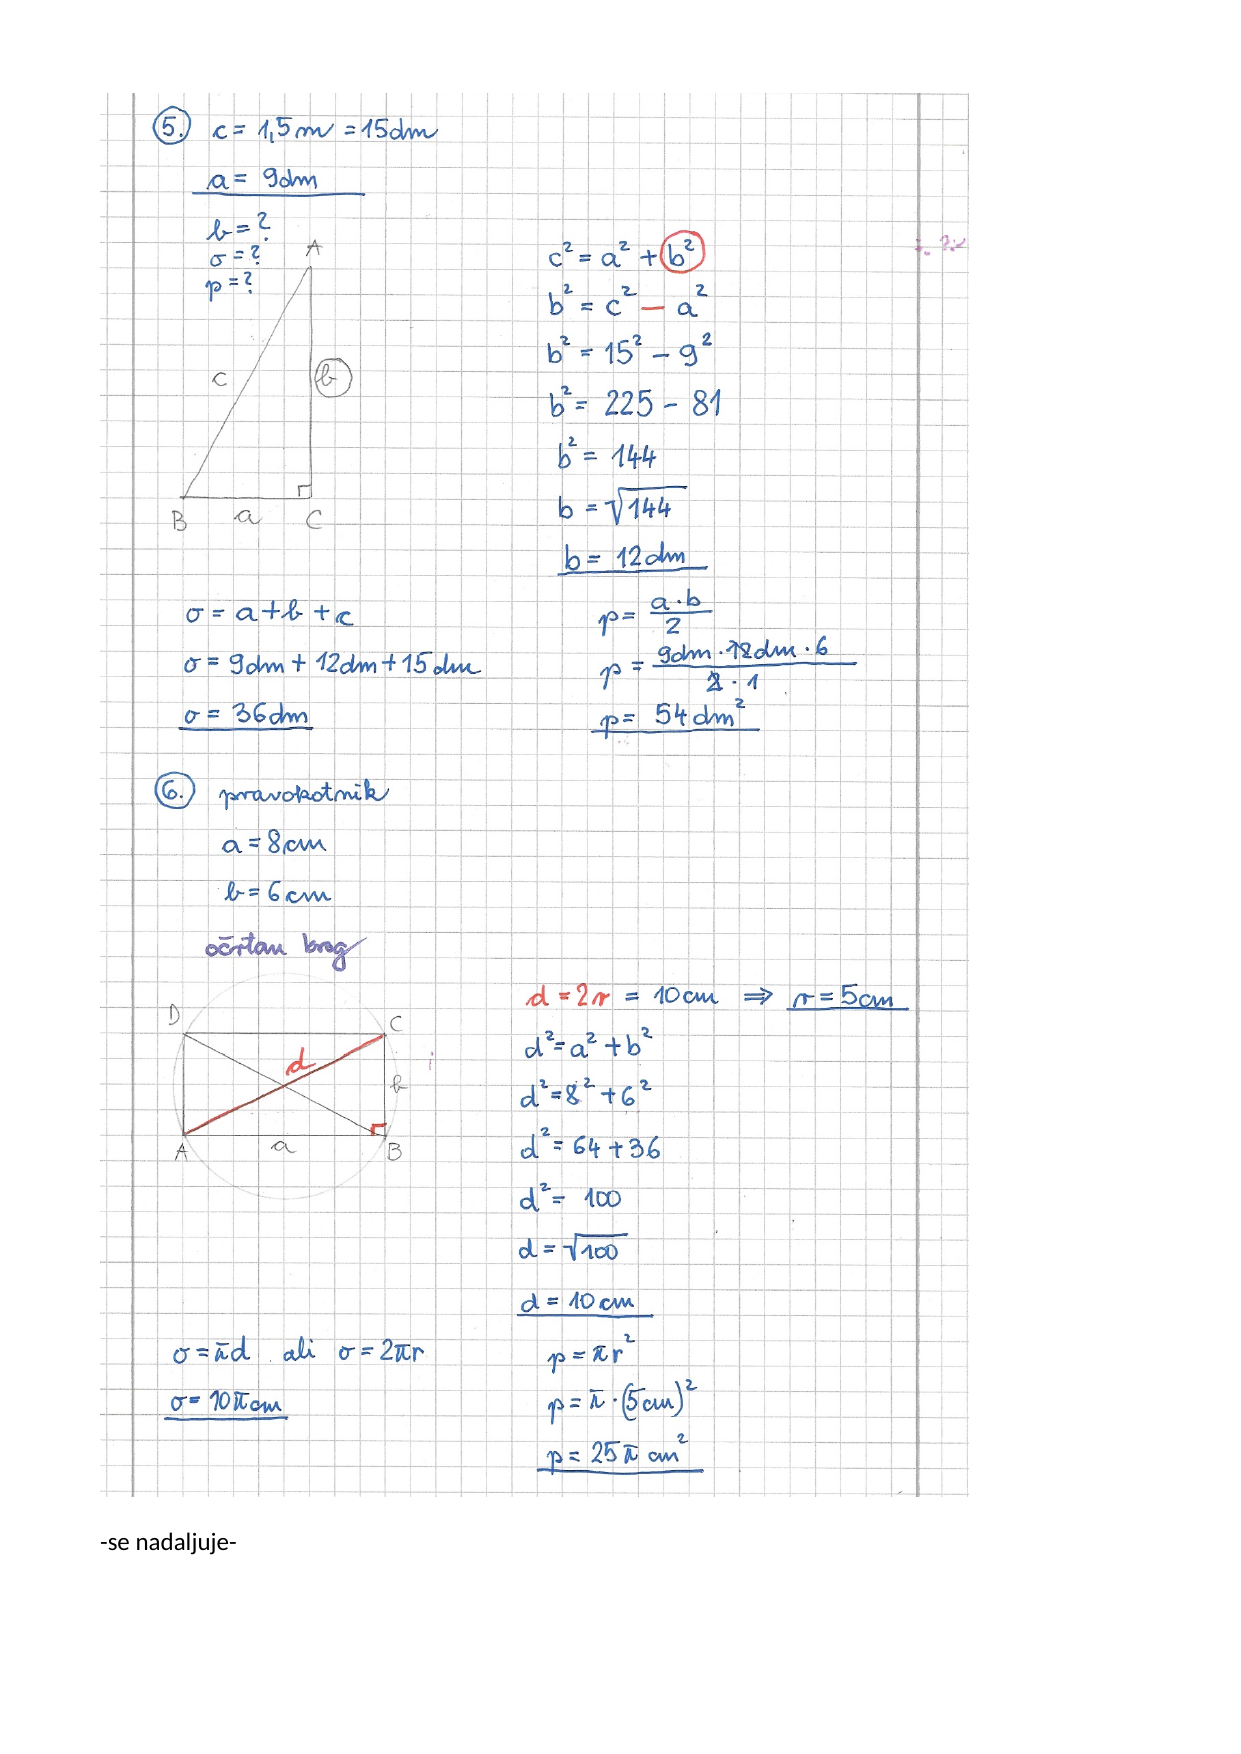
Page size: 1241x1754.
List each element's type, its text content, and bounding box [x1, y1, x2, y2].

picture [100, 93, 969, 1497]
text -se nadaljuje- [100, 1527, 1152, 1557]
